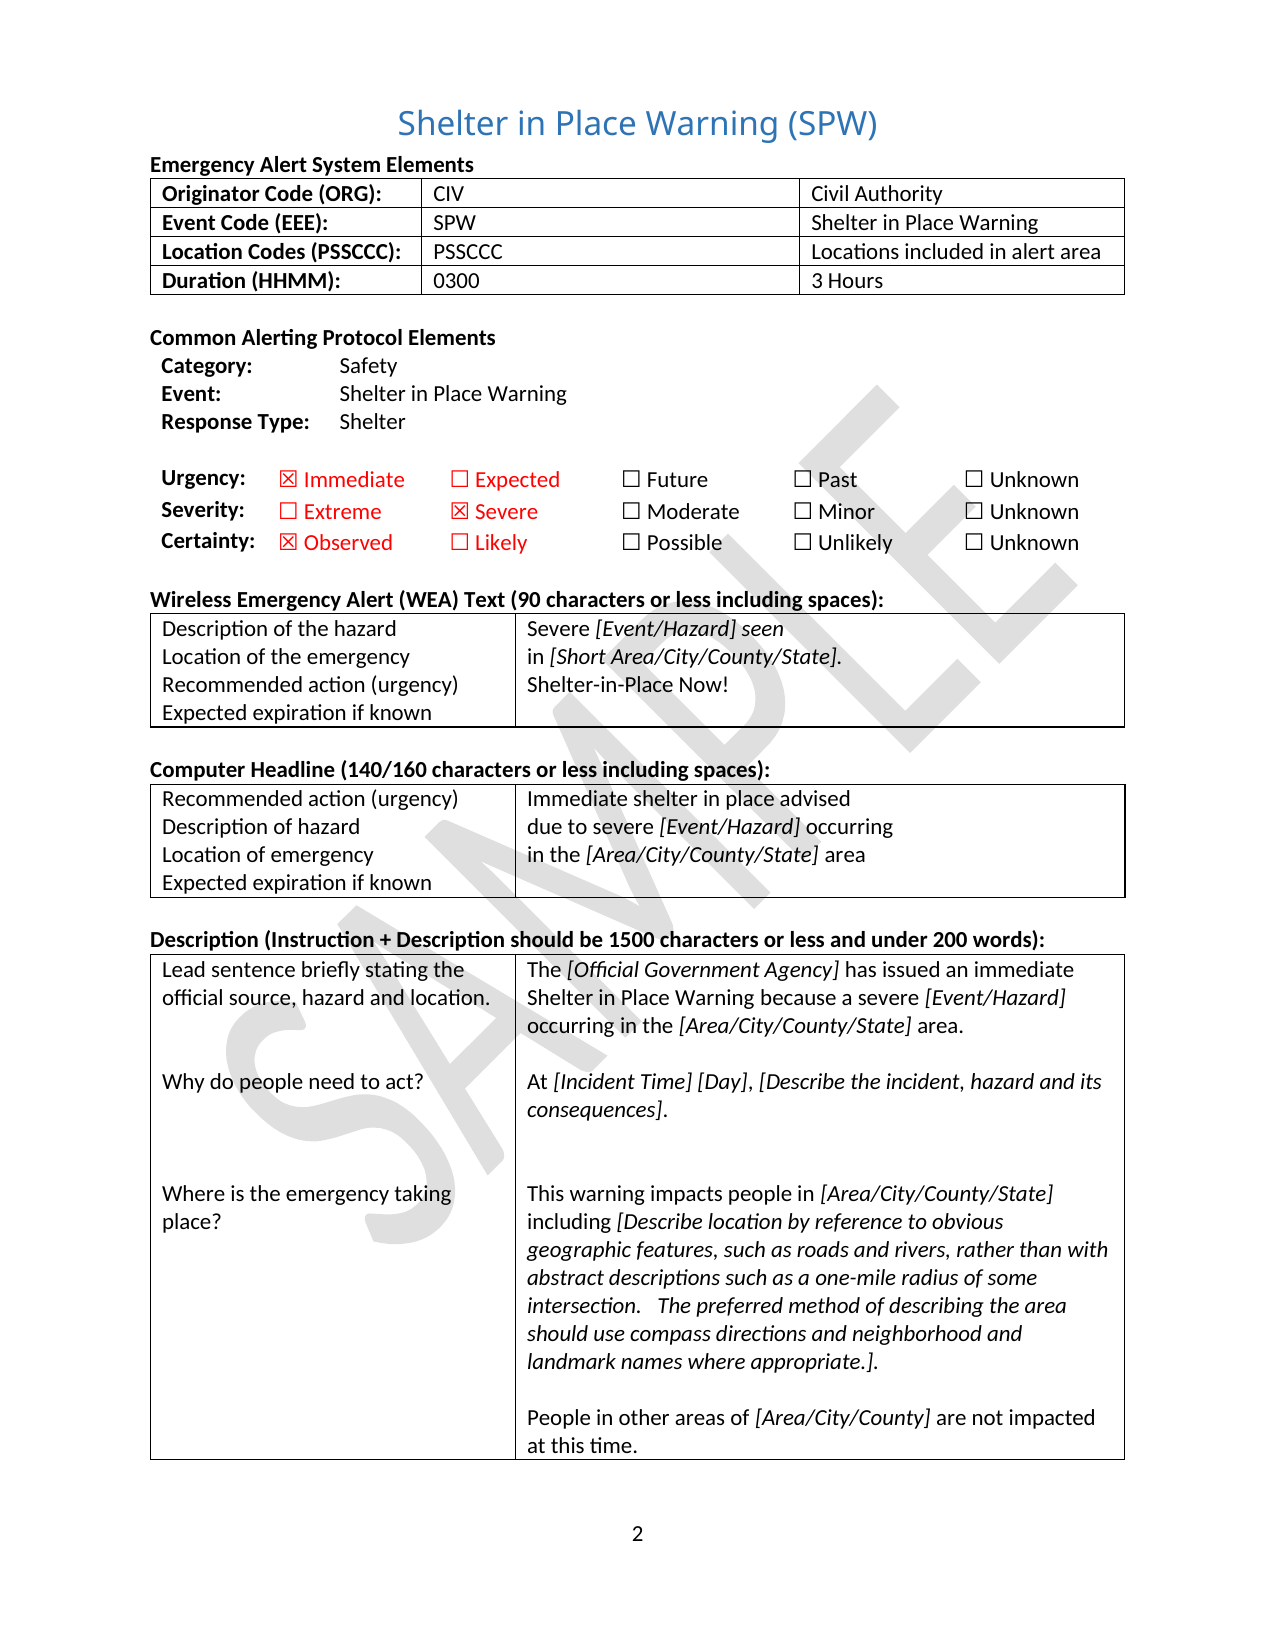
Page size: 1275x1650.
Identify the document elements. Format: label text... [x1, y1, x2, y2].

table_cell Event: [150, 379, 328, 407]
text Description (Instruction + Description should be 1500 characters or less and under 200 words): [150, 926, 1125, 954]
text Common Alerting Protocol Elements [150, 323, 1125, 351]
table_header Expected [438, 464, 609, 495]
table_cell Response Type: [150, 408, 328, 435]
table_cell Certainty: [150, 526, 267, 557]
table_header Category: [150, 351, 328, 379]
table_header Lead sentence briefly stating the official source, hazard and location. Why do people need to act? Where is the emergency taking place? [151, 955, 515, 1459]
table_cell Observed [267, 526, 438, 557]
table_header The [Official Government Agency] has issued an immediate Shelter in Place Warning because a severe [Event/Hazard] occurring in the [Area/City/County/State] area. At [Incident Time] [Day], [Describe the incident, hazard and its consequences]. This warning impacts people in [Area/City/County/State] including [Describe location by reference to obvious geographic features, such as roads and rivers, rather than with abstract descriptions such as a one-mile radius of some intersection. The preferred method of describing the area should use compass directions and neighborhood and landmark names where appropriate.]. People in other areas of [Area/City/County] are not impacted at this time. [516, 955, 1124, 1459]
table_cell Unlikely [781, 526, 952, 557]
table_cell [328, 379, 1124, 407]
table_header Future [610, 464, 781, 495]
table_header Immediate [267, 464, 438, 495]
table_cell Locations included in alert area [800, 237, 1124, 265]
table_cell Duration (HHMM): [151, 266, 421, 294]
table_cell Event Code (EEE): [151, 208, 421, 236]
table_header Recommended action (urgency) Description of hazard Location of emergency Expected expiration if known [151, 785, 515, 897]
table_cell Severe [438, 495, 609, 526]
table_cell Possible [610, 526, 781, 557]
table_cell Likely [438, 526, 609, 557]
table_header Urgency: [150, 464, 267, 495]
table_cell Extreme [267, 495, 438, 526]
table_cell Moderate [610, 495, 781, 526]
table_header [422, 179, 799, 207]
table_header Past [781, 464, 952, 495]
table_header Unknown [953, 464, 1124, 495]
table_header Severe [Event/Hazard] seen in [Short Area/City/County/State]. Shelter-in-Place Now! [516, 614, 1124, 726]
table_cell PSSCCC [422, 237, 799, 265]
table_cell [422, 266, 799, 294]
table_cell Unknown [953, 495, 1124, 526]
table_cell Location Codes (PSSCCC): [151, 237, 421, 265]
table_header Immediate shelter in place advised due to severe [Event/Hazard] occurring in the [Area/City/County/State] area [516, 785, 1124, 897]
table_cell Severity: [150, 495, 267, 526]
table_header Originator Code (ORG): [151, 179, 421, 207]
text Computer Headline (140/160 characters or less including spaces): [150, 755, 1125, 783]
table_cell Unknown [953, 526, 1124, 557]
text Emergency Alert System Elements [150, 150, 1125, 178]
table_cell [800, 208, 1124, 236]
text Wireless Emergency Alert (WEA) Text (90 characters or less including spaces): [150, 585, 1125, 613]
table_cell [328, 408, 1124, 435]
table_cell Minor [781, 495, 952, 526]
table_header Description of the hazard Location of the emergency Recommended action (urgency) Expected expiration if known [151, 614, 515, 726]
